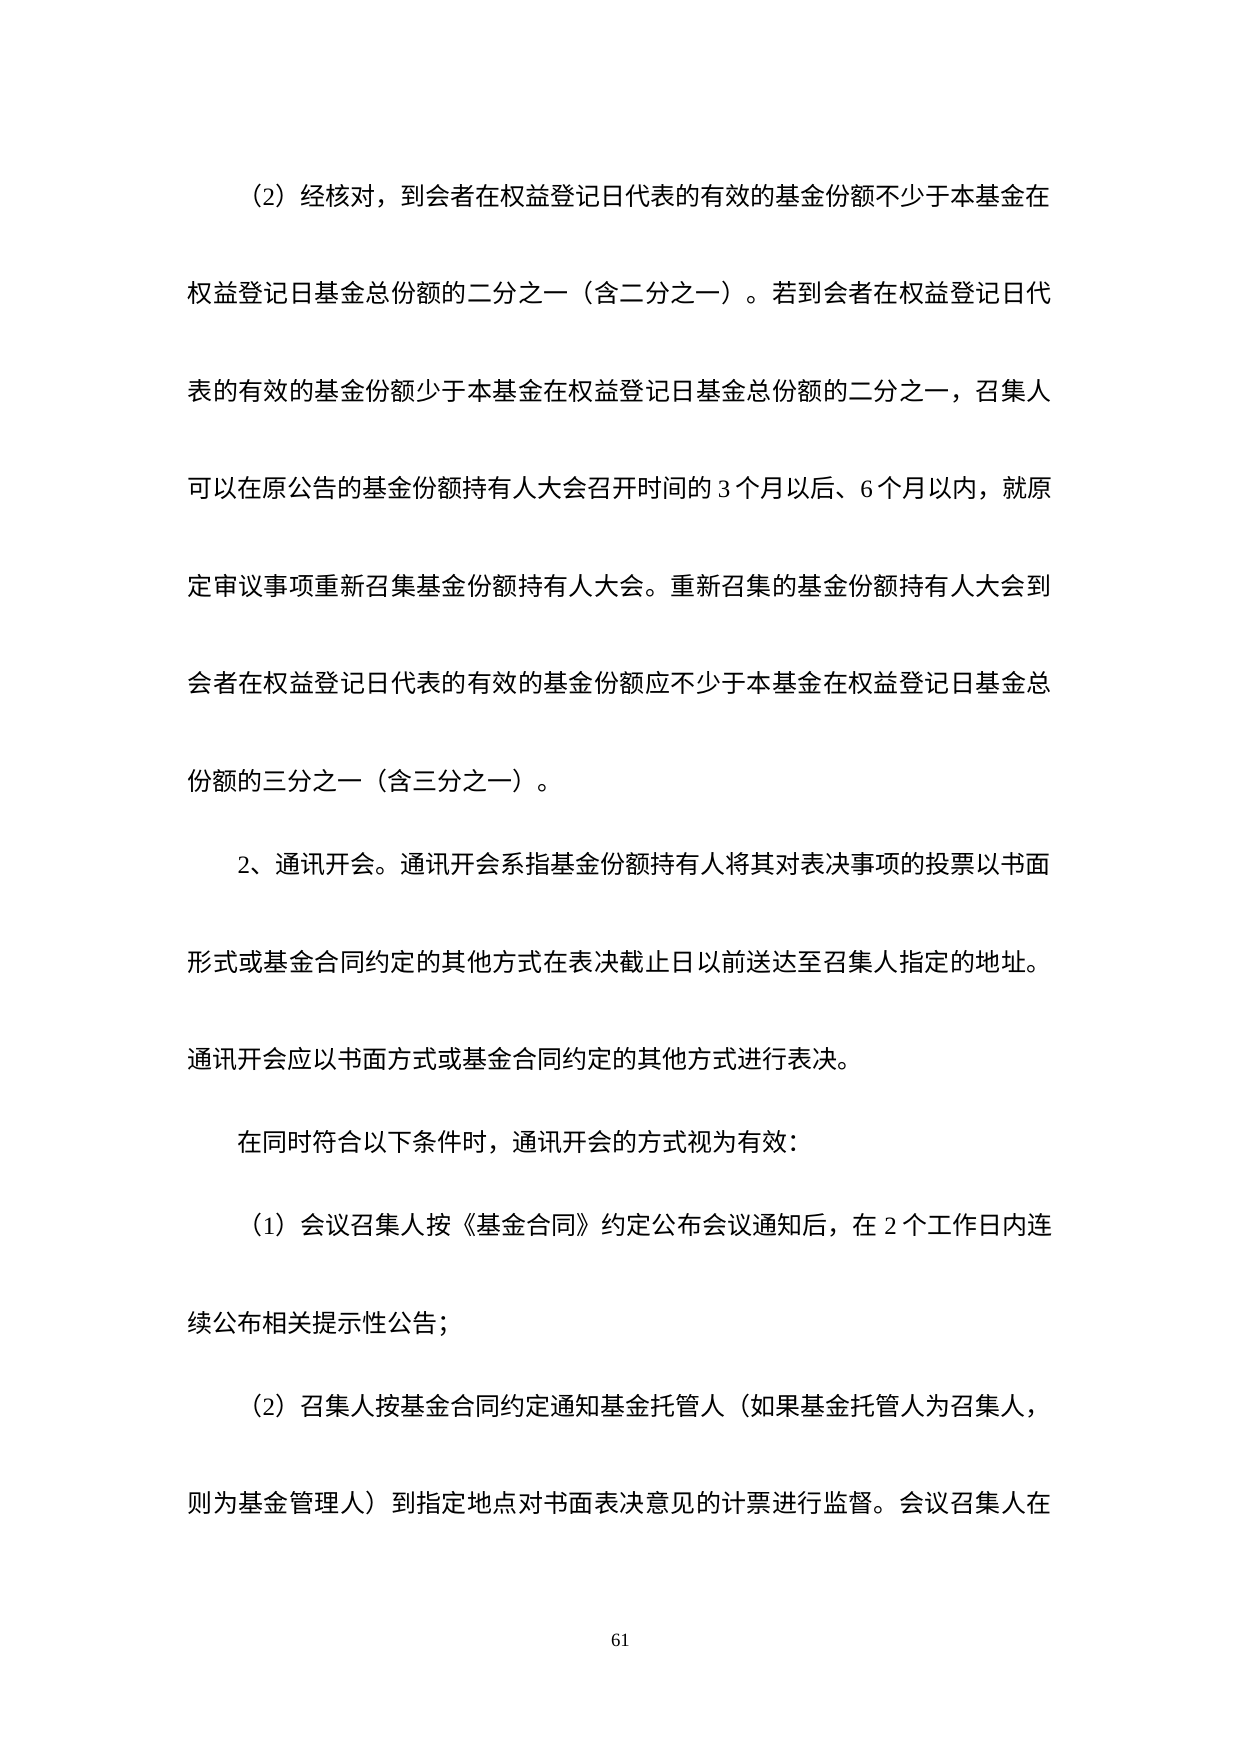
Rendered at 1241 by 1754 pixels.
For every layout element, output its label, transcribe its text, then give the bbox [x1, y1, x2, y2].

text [187, 1372, 1053, 1534]
text 2、通讯开会。通讯开会系指基金份额持有人将其对表决事项的投票以书面形式或基金合同约定的其他方式在表决截止日以前送达至召集人指定的地址。通讯开会应以书面方式或基金合同约定的其他方式进行表决。 [187, 830, 1053, 1090]
text 在同时符合以下条件时，通讯开会的方式视为有效： [187, 1108, 1053, 1173]
text （2）经核对，到会者在权益登记日代表的有效的基金份额不少于本基金在权益登记日基金总份额的二分之一（含二分之一）。若到会者在权益登记日代表的有效的基金份额少于本基金在权益登记日基金总份额的二分之一，召集人可以在原公告的基金份额持有人大会召开时间的3个月以后、6个月以内，就原定审议事项重新召集基金份额持有人大会。重新召集的基金份额持有人大会到会者在权益登记日代表的有效的基金份额应不少于本基金在权益登记日基金总份额的三分之一（含三分之一）。 [187, 162, 1053, 812]
text （1）会议召集人按《基金合同》约定公布会议通知后，在2个工作日内连续公布相关提示性公告； [187, 1191, 1053, 1354]
